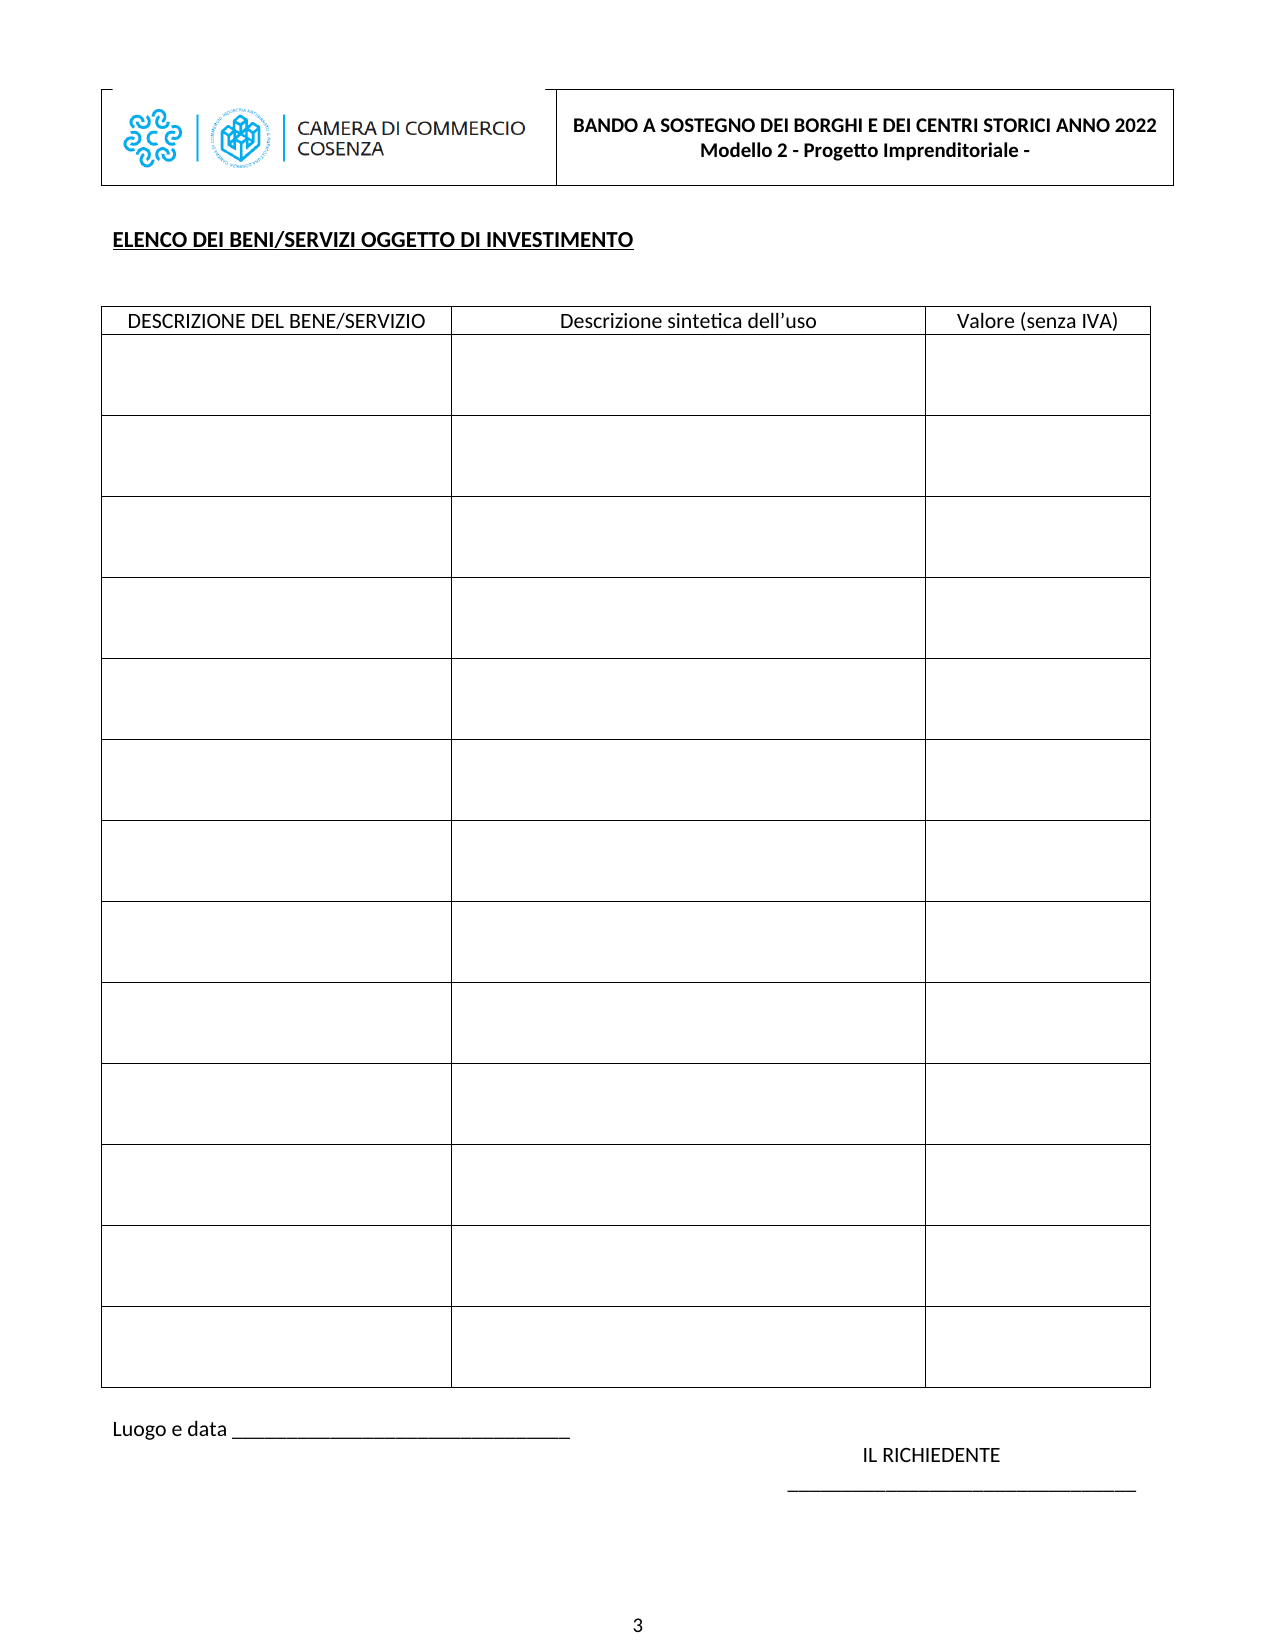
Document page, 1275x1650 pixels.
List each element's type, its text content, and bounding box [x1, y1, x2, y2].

table_cell [926, 1145, 1150, 1225]
table_cell [102, 497, 451, 577]
table_cell [102, 578, 451, 658]
table_cell [926, 821, 1150, 901]
table_cell [926, 1064, 1150, 1144]
text ELENCO DEI BENI/SERVIZI OGGETTO DI INVESTIMENTO [112, 225, 1162, 253]
table_cell [926, 578, 1150, 658]
table_cell [926, 659, 1150, 739]
table_cell [102, 983, 451, 1063]
table_cell [452, 416, 925, 496]
table_cell [102, 821, 451, 901]
table_cell [452, 1145, 925, 1225]
table_cell [452, 821, 925, 901]
table_header Descrizione sintetica dell’uso [452, 307, 925, 334]
table_cell [102, 1226, 451, 1306]
table_cell [926, 902, 1150, 982]
text ________________________________ [112, 1468, 1162, 1495]
table_cell [452, 902, 925, 982]
table_cell [926, 497, 1150, 577]
text IL RICHIEDENTE [112, 1442, 1162, 1468]
table_cell [102, 1307, 451, 1387]
table_cell [452, 1064, 925, 1144]
table_cell [102, 1145, 451, 1225]
table_header DESCRIZIONE DEL BENE/SERVIZIO [102, 307, 451, 334]
table_cell [102, 902, 451, 982]
table_cell [452, 335, 925, 415]
table_header Valore (senza IVA) [926, 307, 1150, 334]
table_cell [102, 335, 451, 415]
table_cell [452, 1307, 925, 1387]
table_cell [102, 1064, 451, 1144]
table_cell [926, 335, 1150, 415]
table_cell [452, 578, 925, 658]
table_cell [926, 740, 1150, 820]
table_cell [452, 740, 925, 820]
table_cell [102, 740, 451, 820]
text Luogo e data _______________________________ [112, 1415, 1162, 1442]
table_cell [926, 1226, 1150, 1306]
table_cell [102, 659, 451, 739]
table_cell [926, 983, 1150, 1063]
table_cell [452, 983, 925, 1063]
table_cell [452, 497, 925, 577]
table_cell [926, 416, 1150, 496]
table_cell [102, 416, 451, 496]
table_cell [452, 1226, 925, 1306]
table_cell [452, 659, 925, 739]
table_cell [926, 1307, 1150, 1387]
